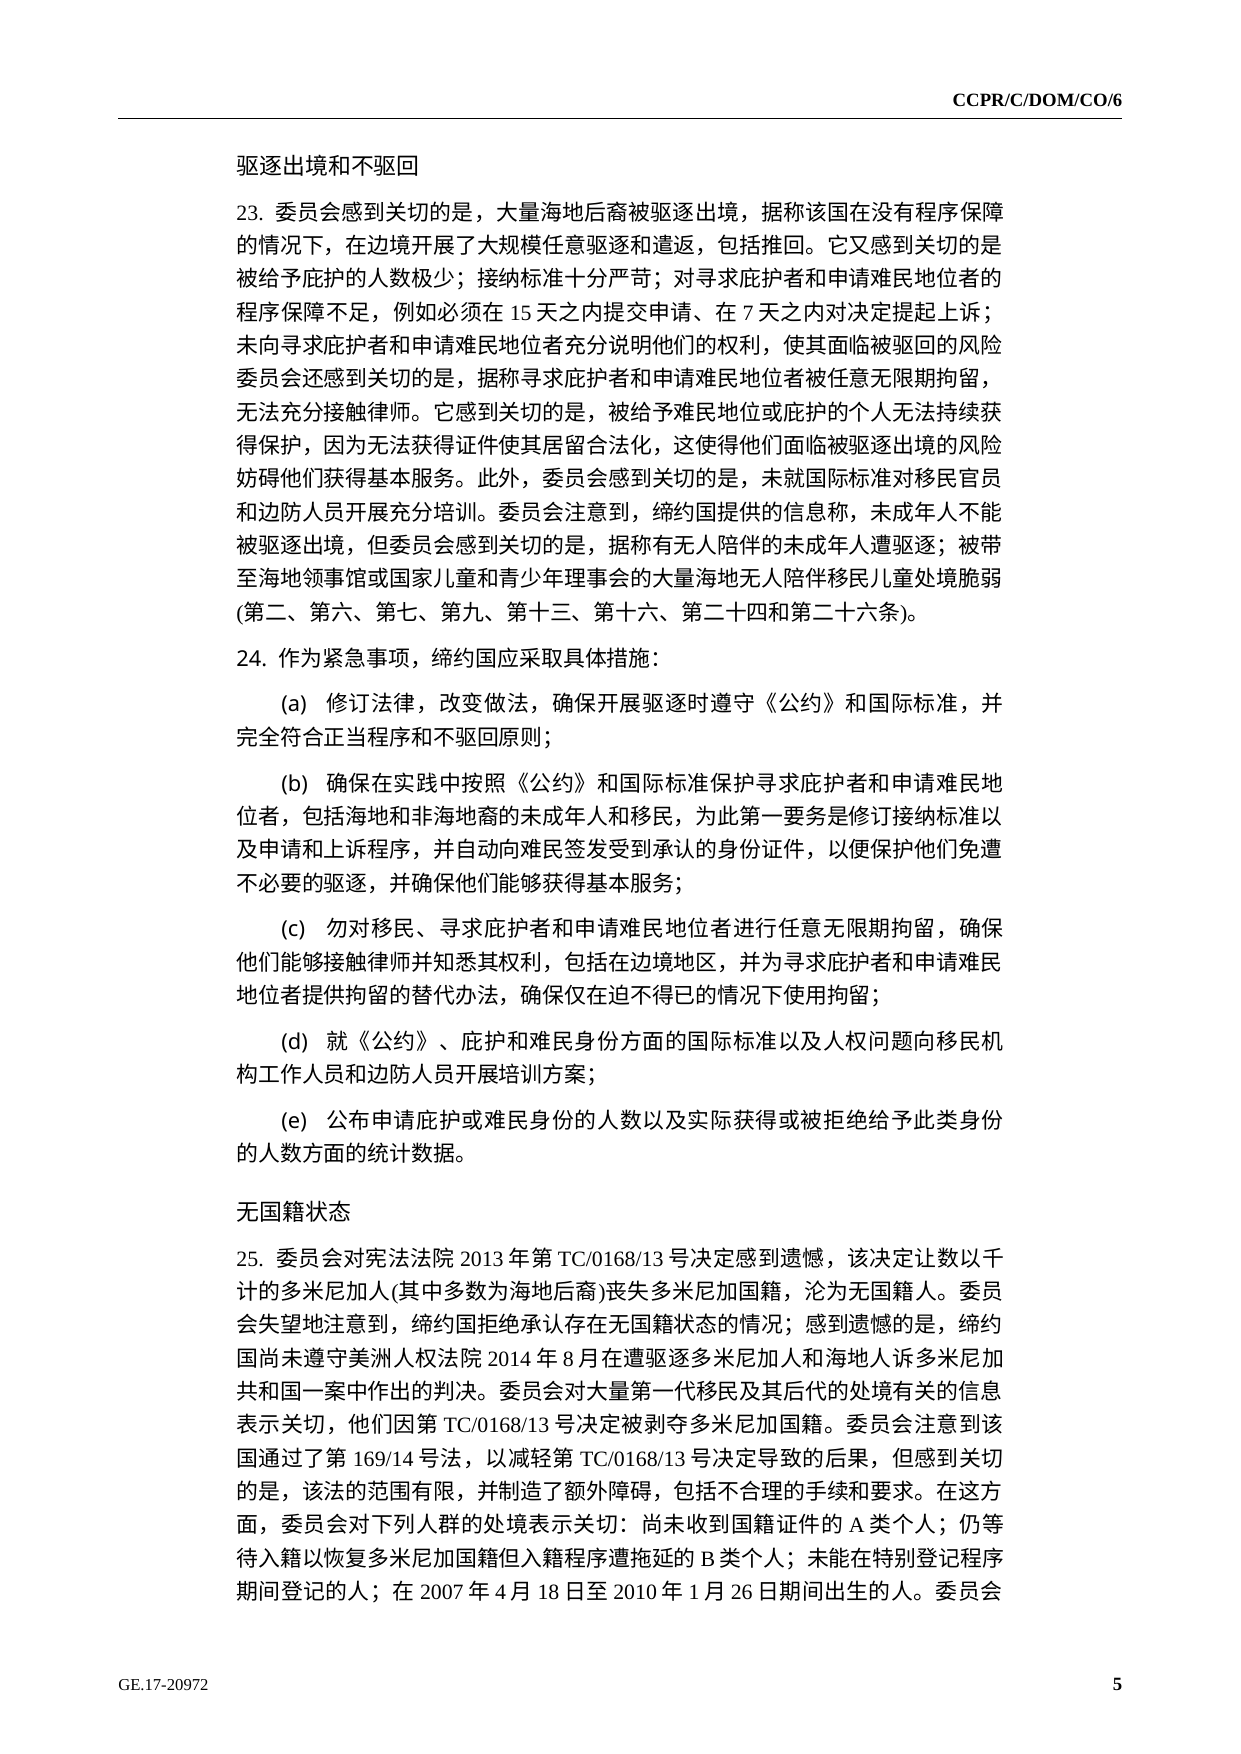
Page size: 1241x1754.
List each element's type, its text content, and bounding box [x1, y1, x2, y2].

list 就《公约》、庇护和难民身份方面的国际标准以及人权问题向移民机构工作人员和边防人员开展培训方案； [236, 1023, 1004, 1089]
text 23. 委员会感到关切的是，大量海地后裔被驱逐出境，据称该国在没有程序保障的情况下，在边境开展了大规模任意驱逐和遣返，包括推回。它又感到关切的是，被给予庇护的人数极少；接纳标准十分严苛；对寻求庇护者和申请难民地位者的程序保障不足，例如必须在15天之内提交申请、在7天之内对决定提起上诉；未向寻求庇护者和申请难民地位者充分说明他们的权利，使其面临被驱回的风险。委员会还感到关切的是，据称寻求庇护者和申请难民地位者被任意无限期拘留，无法充分接触律师。它感到关切的是，被给予难民地位或庇护的个人无法持续获得保护，因为无法获得证件使其居留合法化，这使得他们面临被驱逐出境的风险，妨碍他们获得基本服务。此外，委员会感到关切的是，未就国际标准对移民官员和边防人员开展充分培训。委员会注意到，缔约国提供的信息称，未成年人不能被驱逐出境，但委员会感到关切的是，据称有无人陪伴的未成年人遭驱逐；被带至海地领事馆或国家儿童和青少年理事会的大量海地无人陪伴移民儿童处境脆弱(第二、第六、第七、第九、第十三、第十六、第二十四和第二十六条)。 [236, 193, 1004, 627]
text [236, 1239, 1004, 1606]
list 公布申请庇护或难民身份的人数以及实际获得或被拒绝给予此类身份的人数方面的统计数据。 [236, 1102, 1004, 1168]
list 勿对移民、寻求庇护者和申请难民地位者进行任意无限期拘留，确保他们能够接触律师并知悉其权利，包括在边境地区，并为寻求庇护者和申请难民地位者提供拘留的替代办法，确保仅在迫不得已的情况下使用拘留； [236, 910, 1004, 1010]
list 修订法律，改变做法，确保开展驱逐时遵守《公约》和国际标准，并完全符合正当程序和不驱回原则； [236, 685, 1004, 752]
list 确保在实践中按照《公约》和国际标准保护寻求庇护者和申请难民地位者，包括海地和非海地裔的未成年人和移民，为此第一要务是修订接纳标准以及申请和上诉程序，并自动向难民签发受到承认的身份证件，以便保护他们免遭不必要的驱逐，并确保他们能够获得基本服务； [236, 764, 1004, 898]
text 驱逐出境和不驱回 [118, 148, 1004, 181]
text 无国籍状态 [118, 1193, 1004, 1227]
text 24. 作为紧急事项，缔约国应采取具体措施： [236, 639, 1004, 673]
